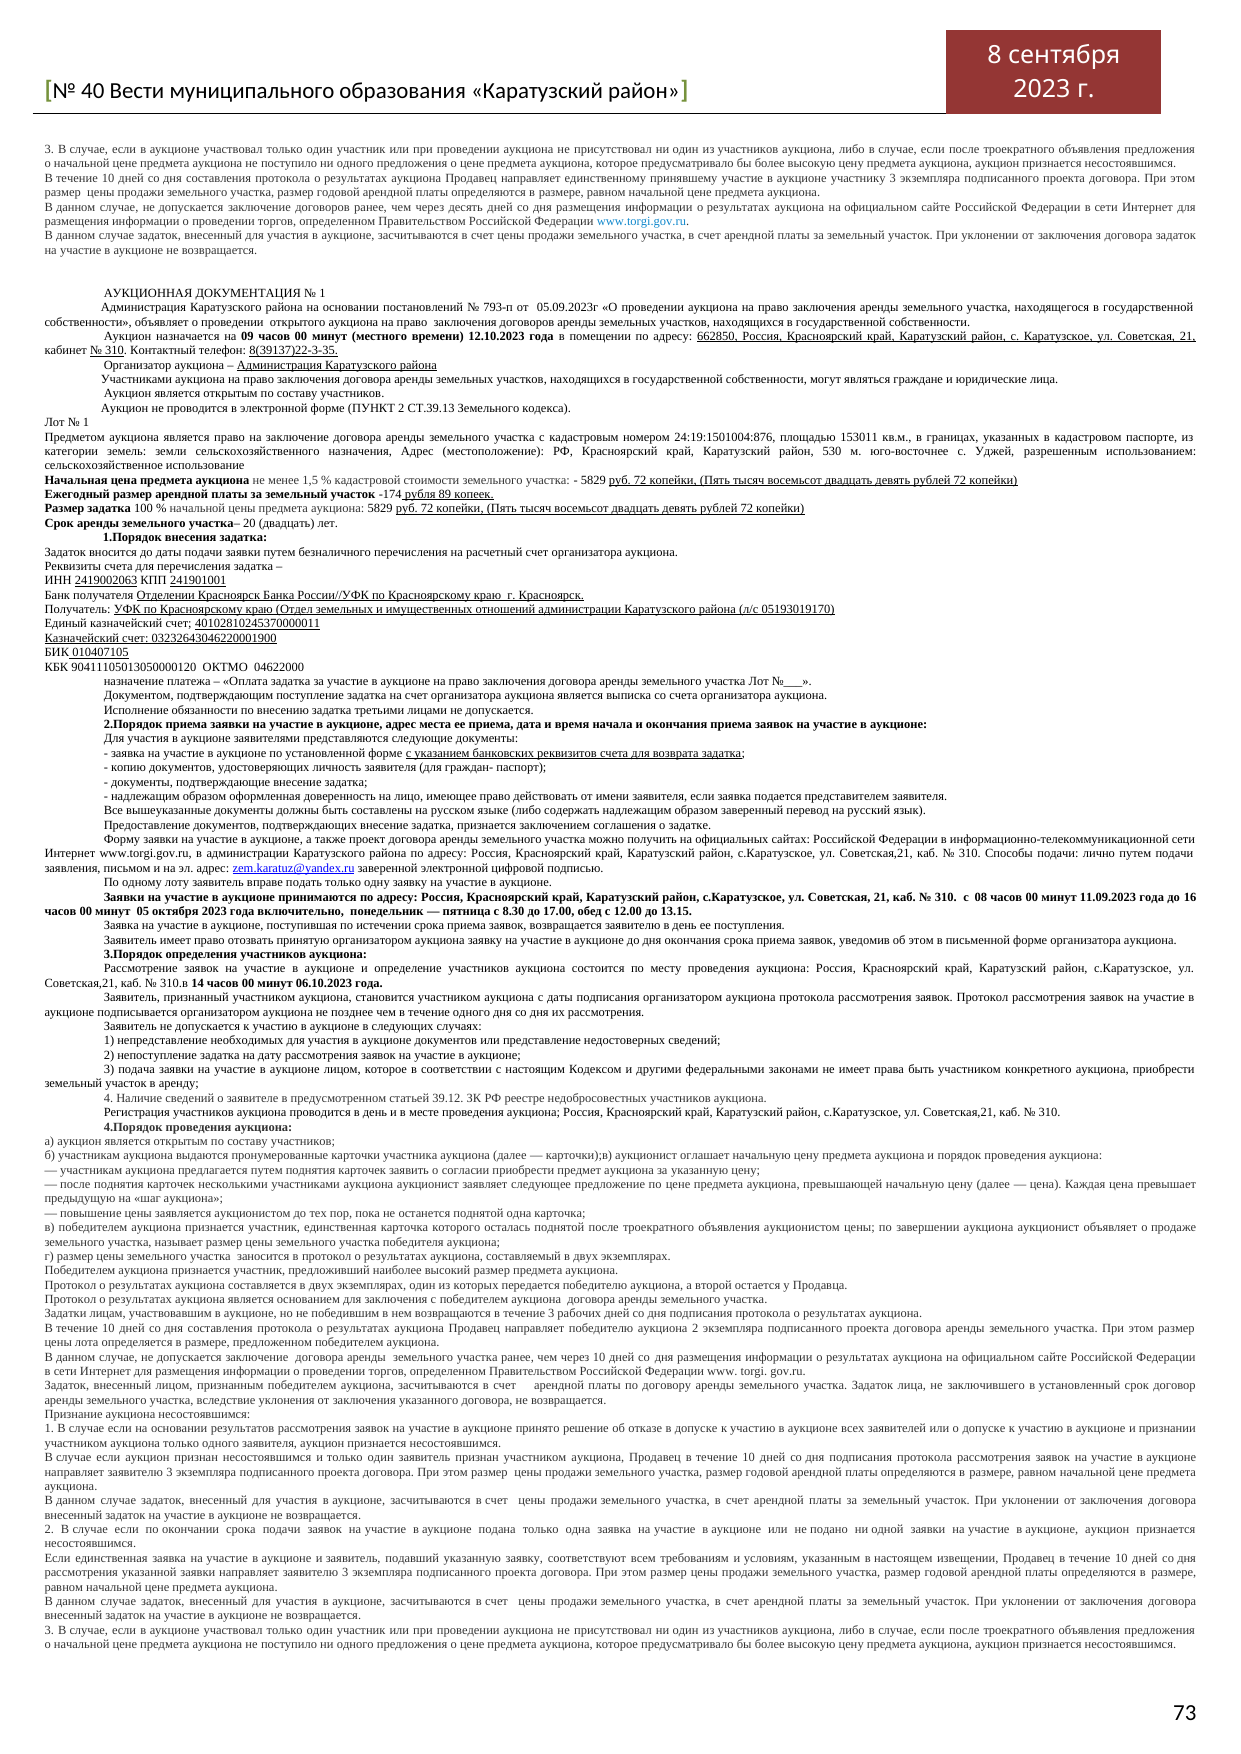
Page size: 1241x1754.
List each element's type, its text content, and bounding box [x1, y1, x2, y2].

text Протокол о результатах аукциона является основанием для заключения с победителем аукциона договора аренды земельного участка. [44, 1292, 1196, 1306]
text В течение 10 дней со дня составления протокола о результатах аукциона Продавец направляет единственному принявшему участие в аукционе участнику 3 экземпляра подписанного проекта договора. При этом размер цены продажи земельного участка, размер годовой арендной платы определяются в размере, равном начальной цене предмета аукциона. [44, 171, 1196, 199]
text г) размер цены земельного участка заносится в протокол о результатах аукциона, составляемый в двух экземплярах. [44, 1249, 1196, 1263]
text В данном случае задаток, внесенный для участия в аукционе, засчитываются в счет цены продажи земельного участка, в счет арендной платы за земельный участок. При уклонении от заключения договора задаток на участие в аукционе не возвращается. [44, 228, 1196, 257]
text В случае если аукцион признан несостоявшимся и только один заявитель признан участником аукциона, Продавец в течение 10 дней со дня подписания протокола рассмотрения заявок на участие в аукционе направляет заявителю 3 экземпляра подписанного проекта договора. При этом размер цены продажи земельного участка, размер годовой арендной платы определяются в размере, равном начальной цене предмета аукциона. [44, 1450, 1196, 1493]
text Аукцион является открытым по составу участников. [44, 386, 1196, 401]
text Реквизиты счета для перечисления задатка – [44, 559, 1196, 573]
text - копию документов, удостоверяющих личность заявителя (для граждан- паспорт); [44, 760, 1196, 774]
text 3. В случае, если в аукционе участвовал только один участник или при проведении аукциона не присутствовал ни один из участников аукциона, либо в случае, если после троекратного объявления предложения о начальной цене предмета аукциона не поступило ни одного предложения о цене предмета аукциона, которое предусматривало бы более высокую цену предмета аукциона, аукцион признается несостоявшимся. [44, 142, 1196, 171]
text - заявка на участие в аукционе по установленной форме с указанием банковских реквизитов счета для возврата задатка; [44, 746, 1196, 760]
text — участникам аукциона предлагается путем поднятия карточек заявить о согласии приобрести предмет аукциона за указанную цену; [44, 1162, 1196, 1177]
text — повышение цены заявляется аукционистом до тех пор, пока не останется поднятой одна карточка; [44, 1206, 1196, 1220]
text Заявки на участие в аукционе принимаются по адресу: Россия, Красноярский край, Каратузский район, с.Каратузское, ул. Советская, 21, каб. № 310. с 08 часов 00 минут 11.09.2023 года до 16 часов 00 минут 05 октября 2023 года включительно, понедельник — пятница с 8.30 до 17.00, обед с 12.00 до 13.15. [44, 889, 1196, 918]
text Задаток, внесенный лицом, признанным победителем аукциона, засчитываются в счет арендной платы по договору аренды земельного участка. Задаток лица, не заключившего в установленный срок договор аренды земельного участка, вследствие уклонения от заключения указанного договора, не возвращается. [44, 1378, 1196, 1407]
text В данном случае задаток, внесенный для участия в аукционе, засчитываются в счет цены продажи земельного участка, в счет арендной платы за земельный участок. При уклонении от заключения договора внесенный задаток на участие в аукционе не возвращается. [44, 1493, 1196, 1522]
text Казначейский счет: 03232643046220001900 [44, 631, 1196, 645]
text Организатор аукциона – Администрация Каратузского района [44, 357, 1196, 372]
text В данном случае задаток, внесенный для участия в аукционе, засчитываются в счет цены продажи земельного участка, в счет арендной платы за земельный участок. При уклонении от заключения договора внесенный задаток на участие в аукционе не возвращается. [44, 1594, 1196, 1622]
text Исполнение обязанности по внесению задатка третьими лицами не допускается. [44, 702, 1196, 717]
text в) победителем аукциона признается участник, единственная карточка которого осталась поднятой после троекратного объявления аукционистом цены; по завершении аукциона аукционист объявляет о продаже земельного участка, называет размер цены земельного участка победителя аукциона; [44, 1220, 1196, 1249]
text Размер задатка 100 % начальной цены предмета аукциона: 5829 руб. 72 копейки, (Пять тысяч восемьсот двадцать девять рублей 72 копейки) [44, 501, 1196, 516]
text Победителем аукциона признается участник, предложивший наиболее высокий размер предмета аукциона. [44, 1263, 1196, 1277]
text 1) непредставление необходимых для участия в аукционе документов или представление недостоверных сведений; [44, 1033, 1196, 1047]
text Задатки лицам, участвовавшим в аукционе, но не победившим в нем возвращаются в течение 3 рабочих дней со дня подписания протокола о результатах аукциона. [44, 1306, 1196, 1321]
text б) участникам аукциона выдаются пронумерованные карточки участника аукциона (далее — карточки);в) аукционист оглашает начальную цену предмета аукциона и порядок проведения аукциона: [44, 1148, 1196, 1162]
text В течение 10 дней со дня составления протокола о результатах аукциона Продавец направляет победителю аукциона 2 экземпляра подписанного проекта договора аренды земельного участка. При этом размер цены лота определяется в размере, предложенном победителем аукциона. [44, 1321, 1196, 1349]
text 2) непоступление задатка на дату рассмотрения заявок на участие в аукционе; [44, 1047, 1196, 1062]
text Все вышеуказанные документы должны быть составлены на русском языке (либо содержать надлежащим образом заверенный перевод на русский язык). [44, 803, 1196, 817]
text Участниками аукциона на право заключения договора аренды земельных участков, находящихся в государственной собственности, могут являться граждане и юридические лица. [44, 372, 1196, 386]
text ИНН 2419002063 КПП 241901001 [44, 573, 1196, 587]
text Получатель: УФК по Красноярскому краю (Отдел земельных и имущественных отношений администрации Каратузского района (л/с 05193019170) [44, 602, 1196, 616]
text 2.Порядок приема заявки на участие в аукционе, адрес места ее приема, дата и время начала и окончания приема заявок на участие в аукционе: [44, 717, 1196, 731]
text Предметом аукциона является право на заключение договора аренды земельного участка с кадастровым номером 24:19:1501004:876, площадью 153011 кв.м., в границах, указанных в кадастровом паспорте, из категории земель: земли сельскохозяйственного назначения, Адрес (местоположение): РФ, Красноярский край, Каратузский район, 530 м. юго-восточнее с. Уджей, разрешенным использованием: сельскохозяйственное использование [44, 429, 1196, 472]
text БИК 010407105 [44, 645, 1196, 659]
text 4.Порядок проведения аукциона: [44, 1119, 1196, 1134]
text 3. В случае, если в аукционе участвовал только один участник или при проведении аукциона не присутствовал ни один из участников аукциона, либо в случае, если после троекратного объявления предложения о начальной цене предмета аукциона не поступило ни одного предложения о цене предмета аукциона, которое предусматривало бы более высокую цену предмета аукциона, аукцион признается несостоявшимся. [44, 1622, 1196, 1651]
text Ежегодный размер арендной платы за земельный участок -174 рубля 89 копеек. [44, 487, 1196, 501]
text 4. Наличие сведений о заявителе в предусмотренном статьей 39.12. ЗК РФ реестре недобросовестных участников аукциона. [44, 1091, 1196, 1105]
text 3) подача заявки на участие в аукционе лицом, которое в соответствии с настоящим Кодексом и другими федеральными законами не имеет права быть участником конкретного аукциона, приобрести земельный участок в аренду; [44, 1062, 1196, 1091]
text КБК 90411105013050000120 ОКТМО 04622000 [44, 659, 1196, 674]
text Форму заявки на участие в аукционе, а также проект договора аренды земельного участка можно получить на официальных сайтах: Российской Федерации в информационно-телекоммуникационной сети Интернет www.torgi.gov.ru, в администрации Каратузского района по адресу: Россия, Красноярский край, Каратузский район, с.Каратузское, ул. Советская,21, каб. № 310. Способы подачи: лично путем подачи заявления, письмом и на эл. адрес: zem.karatuz@yandex.ru заверенной электронной цифровой подписью. [44, 832, 1196, 875]
text Заявитель не допускается к участию в аукционе в следующих случаях: [44, 1019, 1196, 1033]
text В данном случае, не допускается заключение договора аренды земельного участка ранее, чем через 10 дней со дня размещения информации о результатах аукциона на официальном сайте Российской Федерации в сети Интернет для размещения информации о проведении торгов, определенном Правительством Российской Федерации www. torgi. gov.ru. [44, 1349, 1196, 1378]
text - надлежащим образом оформленная доверенность на лицо, имеющее право действовать от имени заявителя, если заявка подается представителем заявителя. [44, 789, 1196, 803]
text Заявка на участие в аукционе, поступившая по истечении срока приема заявок, возвращается заявителю в день ее поступления. [44, 918, 1196, 932]
text АУКЦИОННАЯ ДОКУМЕНТАЦИЯ № 1 [44, 286, 1196, 300]
text Для участия в аукционе заявителями представляются следующие документы: [44, 731, 1196, 746]
text Документом, подтверждающим поступление задатка на счет организатора аукциона является выписка со счета организатора аукциона. [44, 688, 1196, 702]
text 2. В случае если по окончании срока подачи заявок на участие в аукционе подана только одна заявка на участие в аукционе или не подано ни одной заявки на участие в аукционе, аукцион признается несостоявшимся. [44, 1522, 1196, 1551]
text Администрация Каратузского района на основании постановлений № 793-п от 05.09.2023г «О проведении аукциона на право заключения аренды земельного участка, находящегося в государственной собственности», объявляет о проведении открытого аукциона на право заключения договоров аренды земельных участков, находящихся в государственной собственности. [44, 300, 1196, 329]
text Аукцион не проводится в электронной форме (ПУНКТ 2 СТ.39.13 Земельного кодекса). [44, 401, 1196, 415]
text Рассмотрение заявок на участие в аукционе и определение участников аукциона состоится по месту проведения аукциона: Россия, Красноярский край, Каратузский район, с.Каратузское, ул. Советская,21, каб. № 310.в 14 часов 00 минут 06.10.2023 года. [44, 961, 1196, 990]
text Единый казначейский счет; 40102810245370000011 [44, 616, 1196, 631]
text назначение платежа – «Оплата задатка за участие в аукционе на право заключения договора аренды земельного участка Лот №___». [44, 674, 1196, 688]
text 1.Порядок внесения задатка: [44, 530, 1196, 544]
text - документы, подтверждающие внесение задатка; [44, 774, 1196, 789]
text Признание аукциона несостоявшимся: [44, 1407, 1196, 1421]
text Регистрация участников аукциона проводится в день и в месте проведения аукциона; Россия, Красноярский край, Каратузский район, с.Каратузское, ул. Советская,21, каб. № 310. [44, 1105, 1196, 1119]
text Аукцион назначается на 09 часов 00 минут (местного времени) 12.10.2023 года в помещении по адресу: 662850, Россия, Красноярский край, Каратузский район, с. Каратузское, ул. Советская, 21, кабинет № 310. Контактный телефон: 8(39137)22-3-35. [44, 329, 1196, 357]
text Лот № 1 [44, 415, 1196, 429]
text 3.Порядок определения участников аукциона: [44, 947, 1196, 961]
text Срок аренды земельного участка– 20 (двадцать) лет. [44, 516, 1196, 530]
text Начальная цена предмета аукциона не менее 1,5 % кадастровой стоимости земельного участка: - 5829 руб. 72 копейки, (Пять тысяч восемьсот двадцать девять рублей 72 копейки) [44, 472, 1196, 487]
text Если единственная заявка на участие в аукционе и заявитель, подавший указанную заявку, соответствуют всем требованиям и условиям, указанным в настоящем извещении, Продавец в течение 10 дней со дня рассмотрения указанной заявки направляет заявителю 3 экземпляра подписанного проекта договора. При этом размер цены продажи земельного участка, размер годовой арендной платы определяются в размере, равном начальной цене предмета аукциона. [44, 1551, 1196, 1594]
text — после поднятия карточек несколькими участниками аукциона аукционист заявляет следующее предложение по цене предмета аукциона, превышающей начальную цену (далее — цена). Каждая цена превышает предыдущую на «шаг аукциона»; [44, 1177, 1196, 1206]
text 1. В случае если на основании результатов рассмотрения заявок на участие в аукционе принято решение об отказе в допуске к участию в аукционе всех заявителей или о допуске к участию в аукционе и признании участником аукциона только одного заявителя, аукцион признается несостоявшимся. [44, 1421, 1196, 1450]
text По одному лоту заявитель вправе подать только одну заявку на участие в аукционе. [44, 875, 1196, 889]
text Заявитель, признанный участником аукциона, становится участником аукциона с даты подписания организатором аукциона протокола рассмотрения заявок. Протокол рассмотрения заявок на участие в аукционе подписывается организатором аукциона не позднее чем в течение одного дня со дня их рассмотрения. [44, 990, 1196, 1019]
text Заявитель имеет право отозвать принятую организатором аукциона заявку на участие в аукционе до дня окончания срока приема заявок, уведомив об этом в письменной форме организатора аукциона. [44, 932, 1196, 947]
text а) аукцион является открытым по составу участников; [44, 1134, 1196, 1148]
text В данном случае, не допускается заключение договоров ранее, чем через десять дней со дня размещения информации о результатах аукциона на официальном сайте Российской Федерации в сети Интернет для размещения информации о проведении торгов, определенном Правительством Российской Федерации www.torgi.gov.ru. [44, 199, 1196, 228]
text Протокол о результатах аукциона составляется в двух экземплярах, один из которых передается победителю аукциона, а второй остается у Продавца. [44, 1277, 1196, 1292]
text Предоставление документов, подтверждающих внесение задатка, признается заключением соглашения о задатке. [44, 817, 1196, 832]
text Банк получателя Отделении Красноярск Банка России//УФК по Красноярскому краю г. Красноярск. [44, 587, 1196, 602]
text Задаток вносится до даты подачи заявки путем безналичного перечисления на расчетный счет организатора аукциона. [44, 544, 1196, 559]
